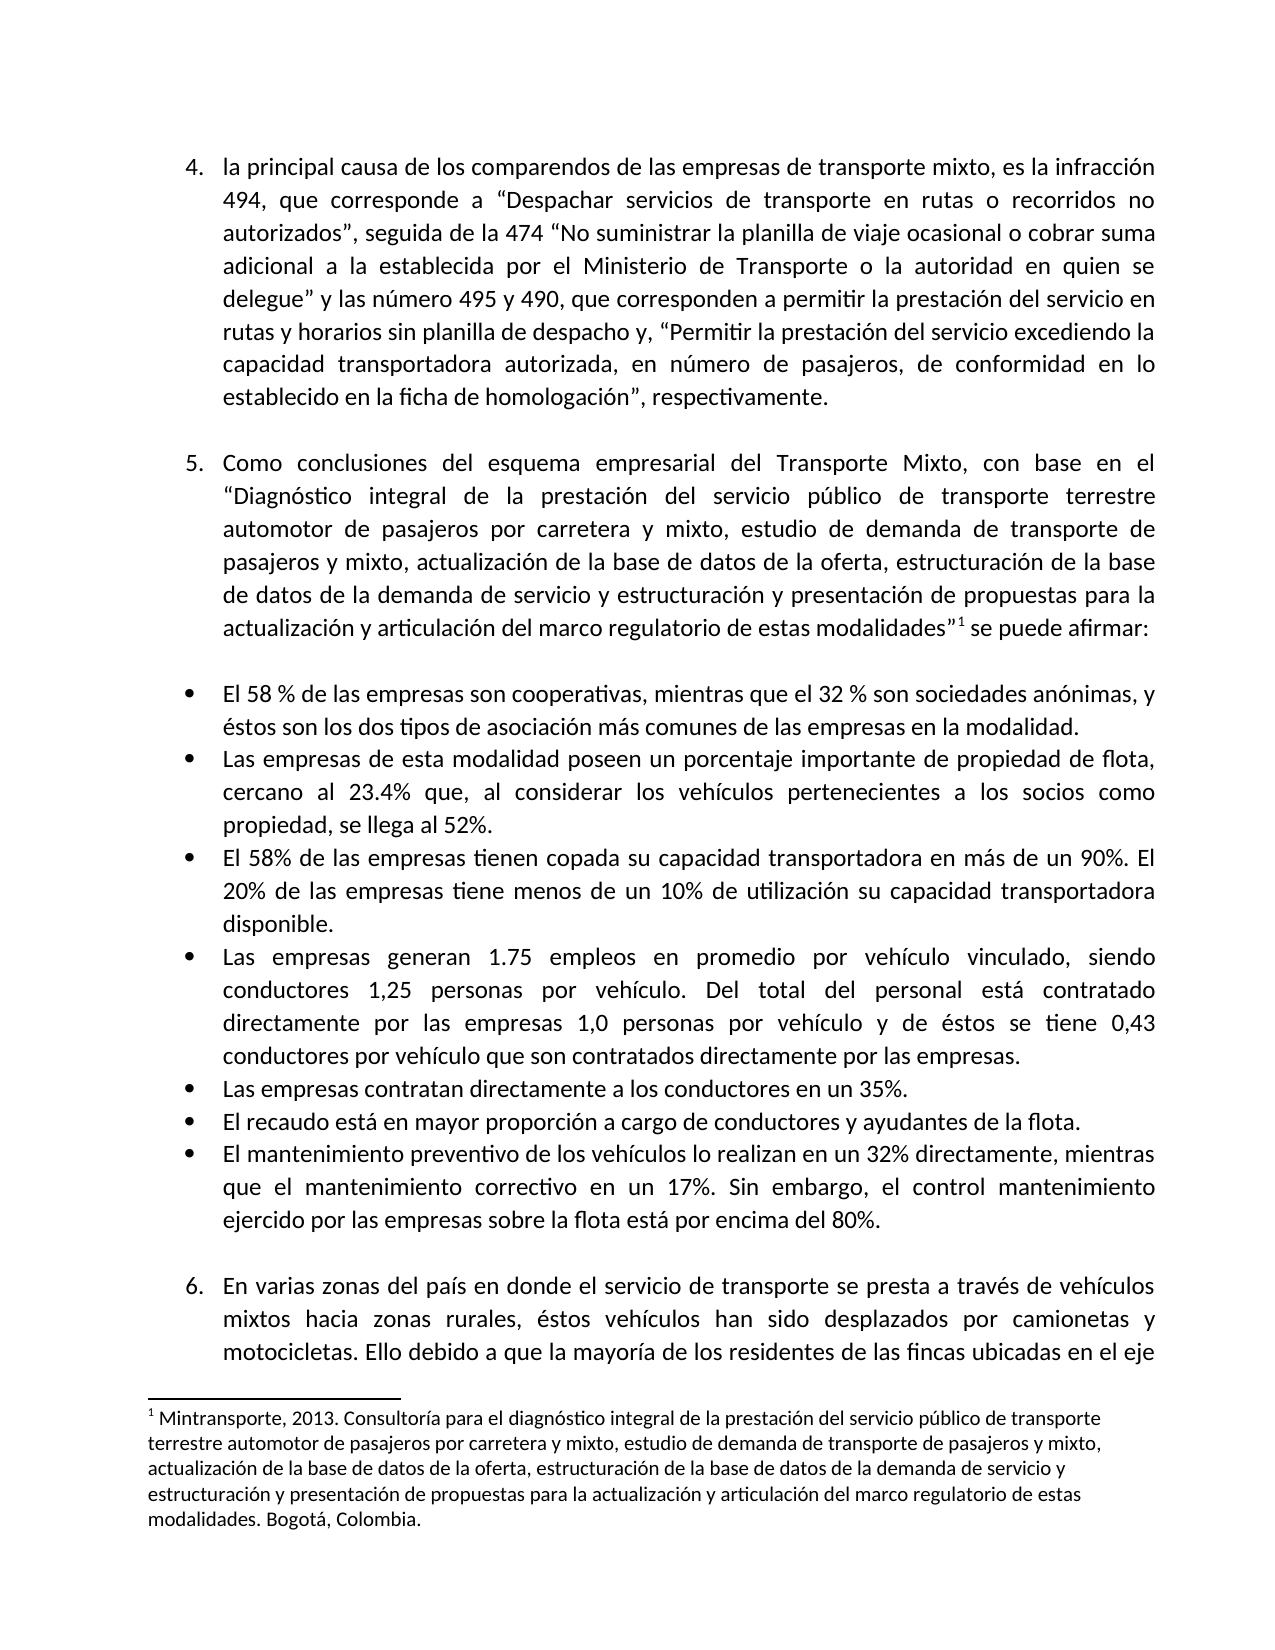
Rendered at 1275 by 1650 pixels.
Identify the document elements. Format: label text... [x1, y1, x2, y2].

list la principal causa de los comparendos de las empresas de transporte mixto, es la infracción 494, que corresponde a “Despachar servicios de transporte en rutas o recorridos no autorizados”, seguida de la 474 “No suministrar la planilla de viaje ocasional o cobrar suma adicional a la establecida por el Ministerio de Transporte o la autoridad en quien se delegue” y las número 495 y 490, que corresponden a permitir la prestación del servicio en rutas y horarios sin planilla de despacho y, “Permitir la prestación del servicio excediendo la capacidad transportadora autorizada, en número de pasajeros, de conformidad en lo establecido en la ficha de homologación”, respectivamente. [185, 151, 1157, 412]
list Las empresas generan 1.75 empleos en promedio por vehículo vinculado, siendo conductores 1,25 personas por vehículo. Del total del personal está contratado directamente por las empresas 1,0 personas por vehículo y de éstos se tiene 0,43 conductores por vehículo que son contratados directamente por las empresas. [185, 941, 1157, 1070]
list El mantenimiento preventivo de los vehículos lo realizan en un 32% directamente, mientras que el mantenimiento correctivo en un 17%. Sin embargo, el control mantenimiento ejercido por las empresas sobre la flota está por encima del 80%. [185, 1138, 1157, 1235]
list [185, 1270, 1157, 1367]
list El 58% de las empresas tienen copada su capacidad transportadora en más de un 90%. El 20% de las empresas tiene menos de un 10% de utilización su capacidad transportadora disponible. [185, 842, 1157, 939]
list Como conclusiones del esquema empresarial del Transporte Mixto, con base en el “Diagnóstico integral de la prestación del servicio público de transporte terrestre automotor de pasajeros por carretera y mixto, estudio de demanda de transporte de pasajeros y mixto, actualización de la base de datos de la oferta, estructuración de la base de datos de la demanda de servicio y estructuración y presentación de propuestas para la actualización y articulación del marco regulatorio de estas modalidades” se puede afirmar: [185, 447, 1157, 642]
list El 58 % de las empresas son cooperativas, mientras que el 32 % son sociedades anónimas, y éstos son los dos tipos de asociación más comunes de las empresas en la modalidad. [185, 678, 1157, 741]
list Las empresas de esta modalidad poseen un porcentaje importante de propiedad de flota, cercano al 23.4% que, al considerar los vehículos pertenecientes a los socios como propiedad, se llega al 52%. [185, 743, 1157, 840]
list El recaudo está en mayor proporción a cargo de conductores y ayudantes de la flota. [185, 1106, 1157, 1136]
list Las empresas contratan directamente a los conductores en un 35%. [185, 1073, 1157, 1103]
